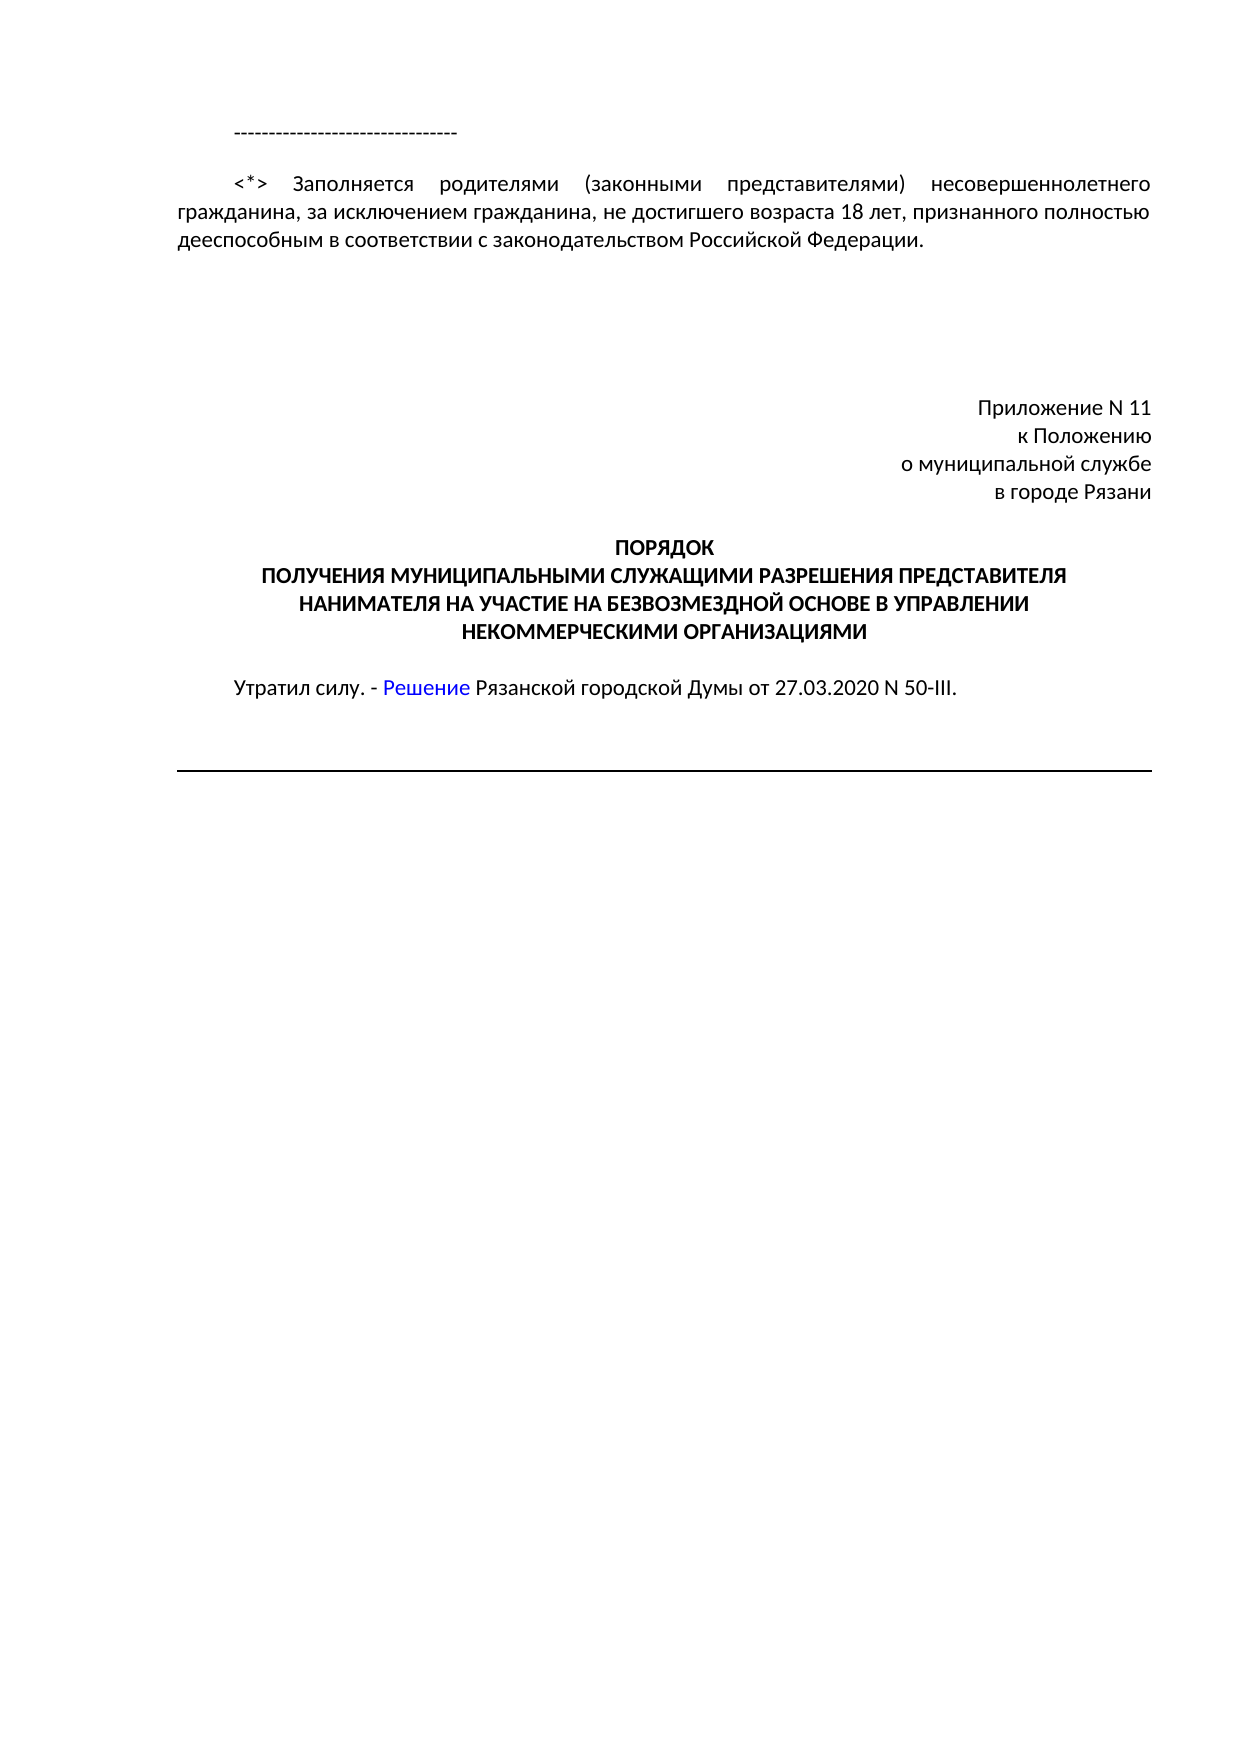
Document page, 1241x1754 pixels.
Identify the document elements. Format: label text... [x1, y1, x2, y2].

title ПОЛУЧЕНИЯ МУНИЦИПАЛЬНЫМИ СЛУЖАЩИМИ РАЗРЕШЕНИЯ ПРЕДСТАВИТЕЛЯ [177, 561, 1152, 589]
text -------------------------------- [177, 118, 1152, 146]
text Утратил силу. - Решение Рязанской городской Думы от 27.03.2020 N 50-III. [177, 673, 1152, 701]
text к Положению [177, 421, 1152, 449]
text <*> Заполняется родителями (законными представителями) несовершеннолетнего гражданина, за исключением гражданина, не достигшего возраста 18 лет, признанного полностью дееспособным в соответствии с законодательством Российской Федерации. [177, 169, 1152, 253]
text в городе Рязани [177, 477, 1152, 505]
title НАНИМАТЕЛЯ НА УЧАСТИЕ НА БЕЗВОЗМЕЗДНОЙ ОСНОВЕ В УПРАВЛЕНИИ [177, 589, 1152, 617]
title ПОРЯДОК [177, 533, 1152, 561]
text Приложение N 11 [177, 393, 1152, 421]
text о муниципальной службе [177, 449, 1152, 477]
title НЕКОММЕРЧЕСКИМИ ОРГАНИЗАЦИЯМИ [177, 617, 1152, 645]
